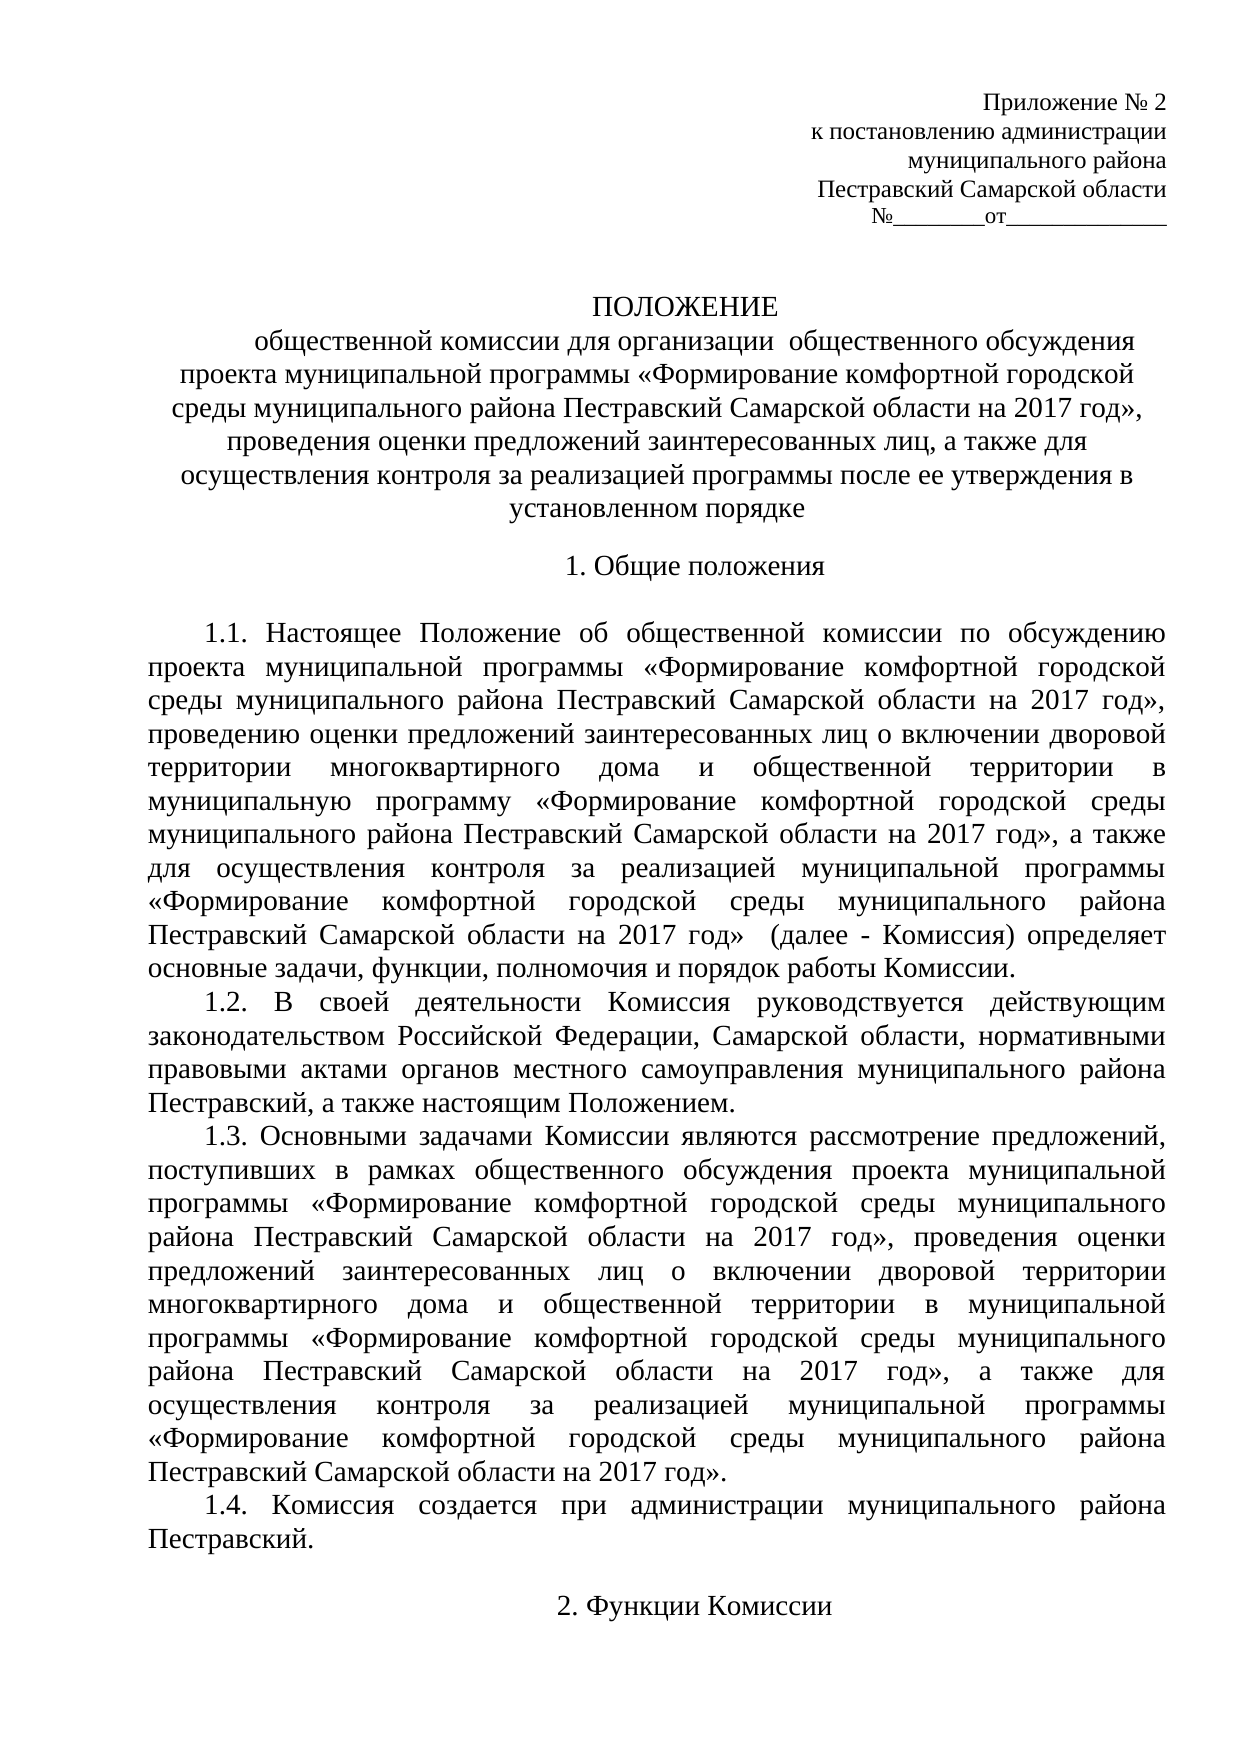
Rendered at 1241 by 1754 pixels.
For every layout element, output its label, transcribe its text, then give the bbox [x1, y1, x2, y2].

text ПОЛОЖЕНИЕ [148, 289, 1167, 323]
text 1.4. Комиссия создается при администрации муниципального района Пестравский. [148, 1487, 1167, 1554]
text 2. Функции Комиссии [148, 1588, 1167, 1622]
text №________от______________ [720, 202, 1167, 229]
text 1. Общие положения [148, 548, 1167, 581]
text к постановлению администрации [720, 116, 1167, 145]
text Приложение № 2 [720, 87, 1167, 116]
text 1.3. Основными задачами Комиссии являются рассмотрение предложений, поступивших в рамках общественного обсуждения проекта муниципальной программы «Формирование комфортной городской среды муниципального района Пестравский Самарской области на 2017 год», проведения оценки предложений заинтересованных лиц о включении дворовой территории многоквартирного дома и общественной территории в муниципальной программы «Формирование комфортной городской среды муниципального района Пестравский Самарской области на 2017 год», а также для осуществления контроля за реализацией муниципальной программы «Формирование комфортной городской среды муниципального района Пестравский Самарской области на 2017 год». [148, 1118, 1167, 1487]
text муниципального района Пестравский Самарской области [720, 145, 1167, 202]
text 1.1. Настоящее Положение об общественной комиссии по обсуждению проекта муниципальной программы «Формирование комфортной городской среды муниципального района Пестравский Самарской области на 2017 год», проведению оценки предложений заинтересованных лиц о включении дворовой территории многоквартирного дома и общественной территории в муниципальную программу «Формирование комфортной городской среды муниципального района Пестравский Самарской области на 2017 год», а также для осуществления контроля за реализацией муниципальной программы «Формирование комфортной городской среды муниципального района Пестравский Самарской области на 2017 год» (далее - Комиссия) определяет основные задачи, функции, полномочия и порядок работы Комиссии. [148, 615, 1167, 984]
text общественной комиссии для организации общественного обсуждения проекта муниципальной программы «Формирование комфортной городской среды муниципального района Пестравский Самарской области на 2017 год», проведения оценки предложений заинтересованных лиц, а также для осуществления контроля за реализацией программы после ее утверждения в установленном порядке [148, 323, 1167, 524]
text 1.2. В своей деятельности Комиссия руководствуется действующим законодательством Российской Федерации, Самарской области, нормативными правовыми актами органов местного самоуправления муниципального района Пестравский, а также настоящим Положением. [148, 984, 1167, 1118]
